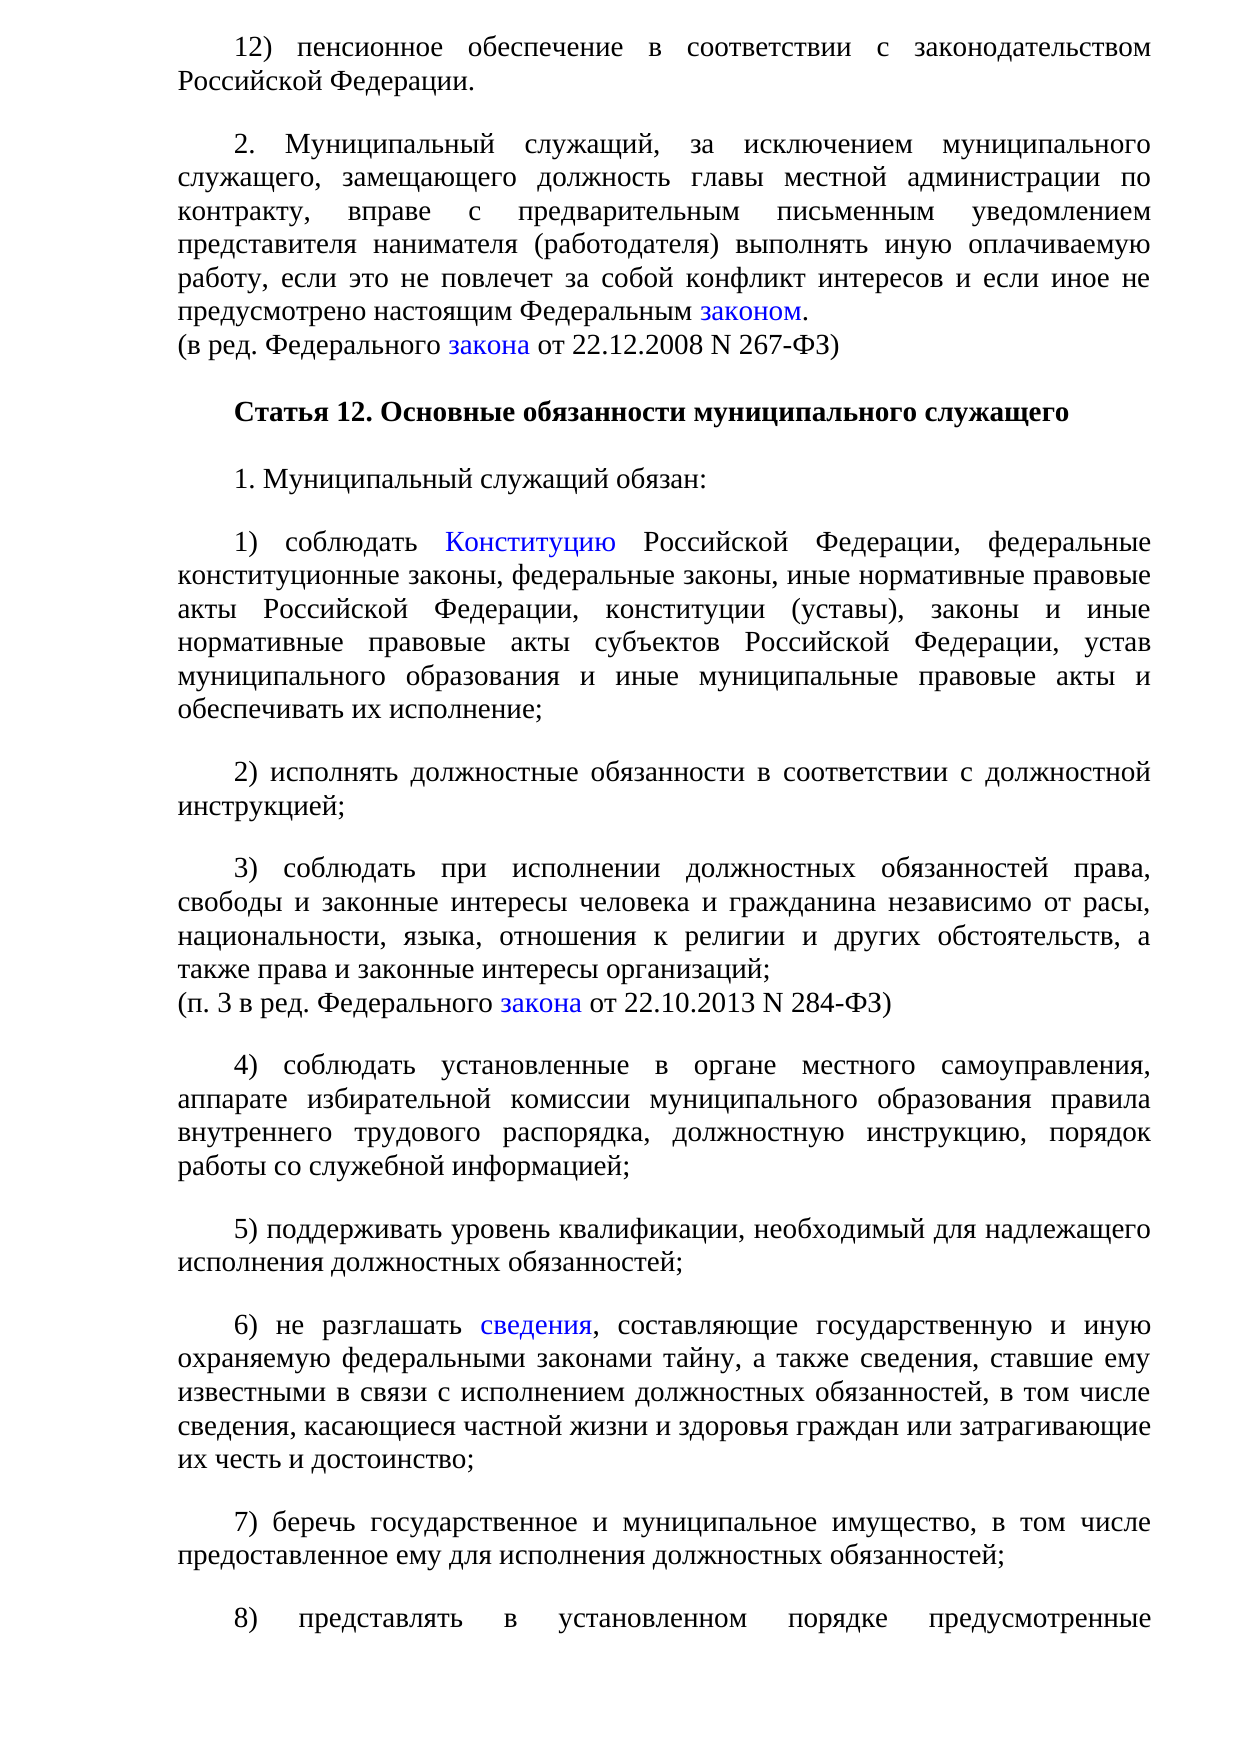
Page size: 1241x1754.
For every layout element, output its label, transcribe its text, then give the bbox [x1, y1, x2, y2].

text 1. Муниципальный служащий обязан: [177, 461, 1152, 495]
text (в ред. Федерального закона от 22.12.2008 N 267-ФЗ) [177, 327, 1152, 361]
text 6) не разглашать сведения, составляющие государственную и иную охраняемую федеральными законами тайну, а также сведения, ставшие ему известными в связи с исполнением должностных обязанностей, в том числе сведения, касающиеся частной жизни и здоровья граждан или затрагивающие их честь и достоинство; [177, 1307, 1152, 1475]
text 7) беречь государственное и муниципальное имущество, в том числе предоставленное ему для исполнения должностных обязанностей; [177, 1504, 1152, 1571]
text 1) соблюдать Конституцию Российской Федерации, федеральные конституционные законы, федеральные законы, иные нормативные правовые акты Российской Федерации, конституции (уставы), законы и иные нормативные правовые акты субъектов Российской Федерации, устав муниципального образования и иные муниципальные правовые акты и обеспечивать их исполнение; [177, 524, 1152, 725]
text (п. 3 в ред. Федерального закона от 22.10.2013 N 284-ФЗ) [177, 985, 1152, 1018]
text 3) соблюдать при исполнении должностных обязанностей права, свободы и законные интересы человека и гражданина независимо от расы, национальности, языка, отношения к религии и других обстоятельств, а также права и законные интересы организаций; [177, 851, 1152, 985]
title Статья 12. Основные обязанности муниципального служащего [177, 394, 1152, 428]
text 5) поддерживать уровень квалификации, необходимый для надлежащего исполнения должностных обязанностей; [177, 1211, 1152, 1278]
text 2. Муниципальный служащий, за исключением муниципального служащего, замещающего должность главы местной администрации по контракту, вправе с предварительным письменным уведомлением представителя нанимателя (работодателя) выполнять иную оплачиваемую работу, если это не повлечет за собой конфликт интересов и если иное не предусмотрено настоящим Федеральным законом. [177, 126, 1152, 327]
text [177, 1600, 1152, 1634]
text 2) исполнять должностные обязанности в соответствии с должностной инструкцией; [177, 754, 1152, 821]
text 12) пенсионное обеспечение в соответствии с законодательством Российской Федерации. [177, 29, 1152, 97]
text 4) соблюдать установленные в органе местного самоуправления, аппарате избирательной комиссии муниципального образования правила внутреннего трудового распорядка, должностную инструкцию, порядок работы со служебной информацией; [177, 1047, 1152, 1182]
